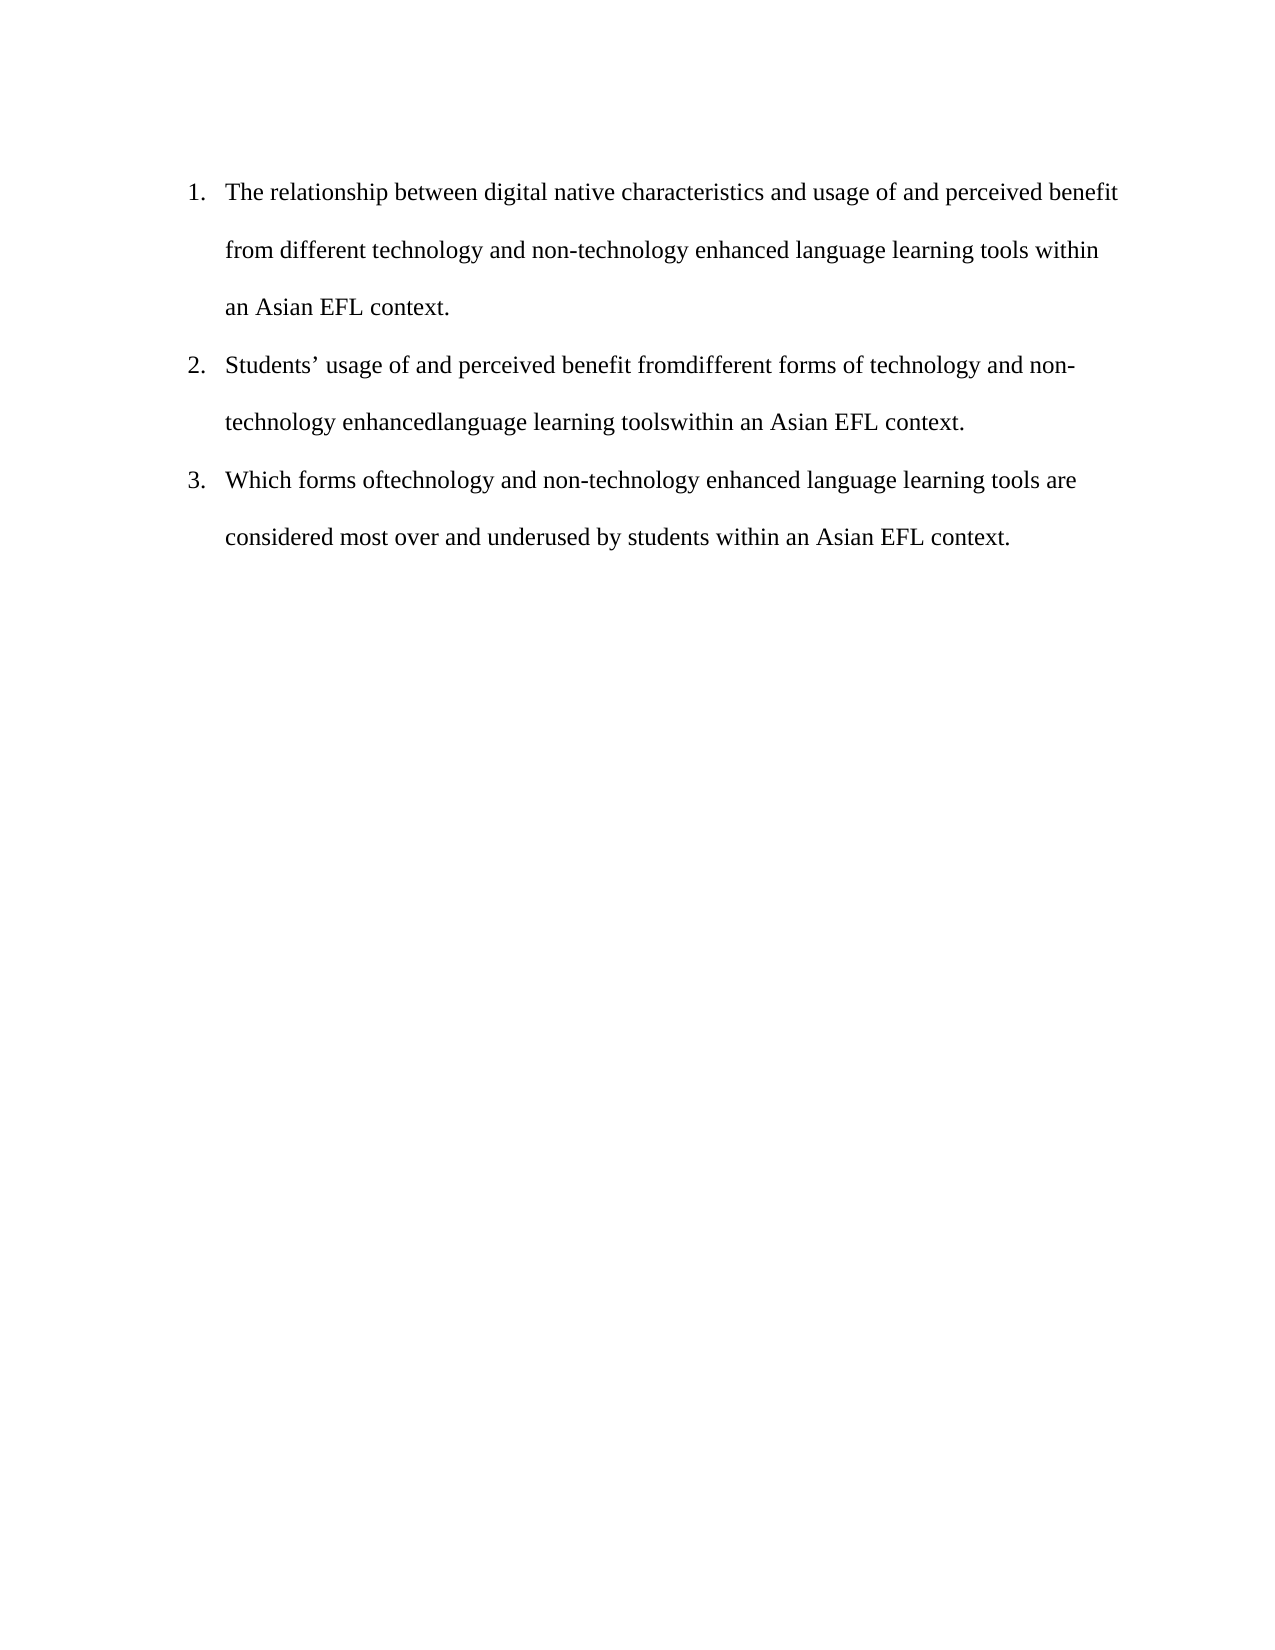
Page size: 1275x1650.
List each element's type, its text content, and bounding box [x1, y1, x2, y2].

list Students’ usage of and perceived benefit fromdifferent forms of technology and non-technology enhancedlanguage learning toolswithin an Asian EFL context. [187, 350, 1125, 436]
list The relationship between digital native characteristics and usage of and perceived benefit from different technology and non-technology enhanced language learning tools within an Asian EFL context. [187, 177, 1125, 321]
list Which forms oftechnology and non-technology enhanced language learning tools are considered most over and underused by students within an Asian EFL context. [187, 465, 1125, 551]
